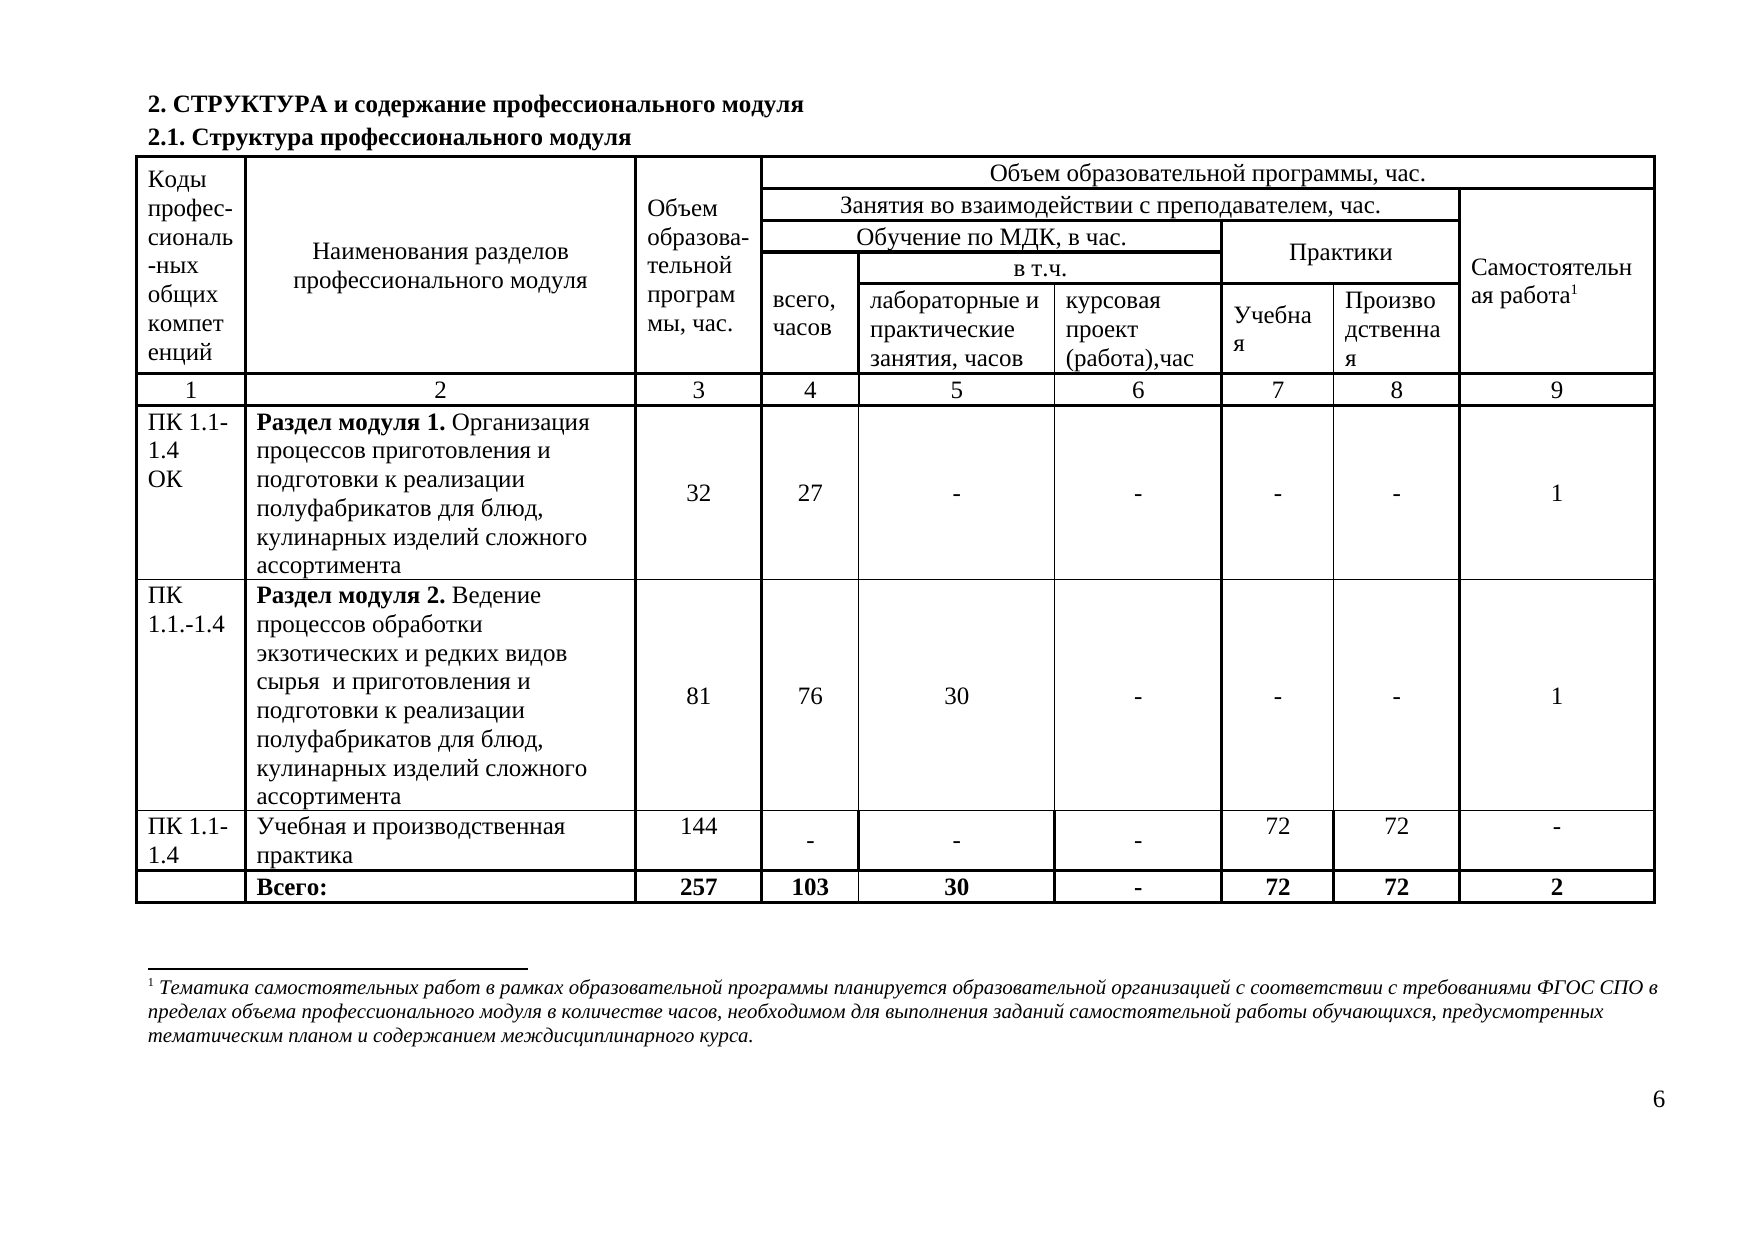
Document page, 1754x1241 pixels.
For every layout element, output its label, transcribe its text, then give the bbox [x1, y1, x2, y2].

table_cell лабораторные и практические занятия, часов [860, 285, 1054, 372]
table_header Объем образова-тельной программы, час. [637, 158, 760, 372]
table_cell 9 [1461, 375, 1653, 403]
table_cell - [1056, 811, 1220, 869]
table_cell в т.ч. [860, 254, 1220, 282]
table_cell курсовая проект (работа),час [1055, 285, 1220, 372]
table_cell 30 [859, 872, 1053, 901]
table_cell 1 [1461, 407, 1653, 579]
table_cell - [1223, 407, 1333, 579]
table_cell Занятия во взаимодействии с преподавателем, час. [763, 190, 1458, 218]
table_cell 72 [1223, 872, 1332, 901]
table_cell - [1334, 580, 1458, 810]
table_cell Всего: [247, 872, 634, 901]
table_cell - [1334, 407, 1458, 579]
table_cell 257 [637, 872, 760, 901]
table_cell 32 [637, 407, 760, 579]
text 2. СТРУКТУРА и содержание профессионального модуля [148, 89, 1665, 117]
table_cell - [1461, 811, 1653, 869]
table_cell - [1055, 407, 1220, 579]
table_cell 4 [763, 375, 858, 403]
table_cell 144 [637, 811, 760, 869]
table_cell Учебная и производственная практика [247, 811, 634, 869]
table_cell Обучение по МДК, в час. [763, 222, 1220, 250]
table_header Коды профес-сиональ-ных общих компетенций [138, 158, 244, 372]
table_cell 7 [1223, 375, 1333, 403]
table_cell - [1223, 580, 1333, 810]
table_cell - [1055, 580, 1220, 810]
table_cell - [860, 811, 1053, 869]
table_cell 76 [763, 580, 858, 810]
table_cell - [1056, 872, 1220, 901]
table_cell всего, часов [763, 254, 857, 372]
table_cell Практики [1223, 222, 1458, 282]
table_cell ПК 1.1.-1.4 [138, 580, 244, 810]
table_cell 2 [1461, 872, 1653, 901]
table_cell 3 [637, 375, 760, 403]
table_cell Самостоятельная работа [1461, 190, 1653, 372]
table_cell 72 [1335, 872, 1458, 901]
table_cell 1 [1461, 580, 1653, 810]
table_cell ПК 1.1-1.4 [138, 811, 244, 869]
table_cell 1 [138, 375, 244, 403]
table_cell 30 [859, 580, 1054, 810]
table_header Объем образовательной программы, час. [763, 158, 1653, 187]
table_cell - [859, 407, 1054, 579]
table_cell 72 [1223, 811, 1332, 869]
table_cell 5 [860, 375, 1054, 403]
table_cell Производственная [1334, 285, 1458, 372]
table_cell 72 [1335, 811, 1458, 869]
table_cell [138, 872, 244, 901]
table_cell 81 [637, 580, 760, 810]
table_cell 27 [763, 407, 858, 579]
text 2.1. Структура профессионального модуля [148, 122, 1665, 150]
table_cell ПК 1.1-1.4 ОК [138, 407, 244, 579]
table_cell 2 [247, 375, 634, 403]
table_cell - [763, 811, 857, 869]
table_cell Раздел модуля 1. Организация процессов приготовления и подготовки к реализации полуфабрикатов для блюд, кулинарных изделий сложного ассортимента [247, 407, 634, 579]
table_cell 6 [1055, 375, 1220, 403]
table_header Наименования разделов профессионального модуля [247, 158, 634, 372]
table_cell Раздел модуля 2. Ведение процессов обработки экзотических и редких видов сырья и приготовления и подготовки к реализации полуфабрикатов для блюд, кулинарных изделий сложного ассортимента [247, 580, 634, 810]
table_cell 103 [763, 872, 858, 901]
table_cell 8 [1334, 375, 1458, 403]
table_cell Учебная [1223, 285, 1333, 372]
